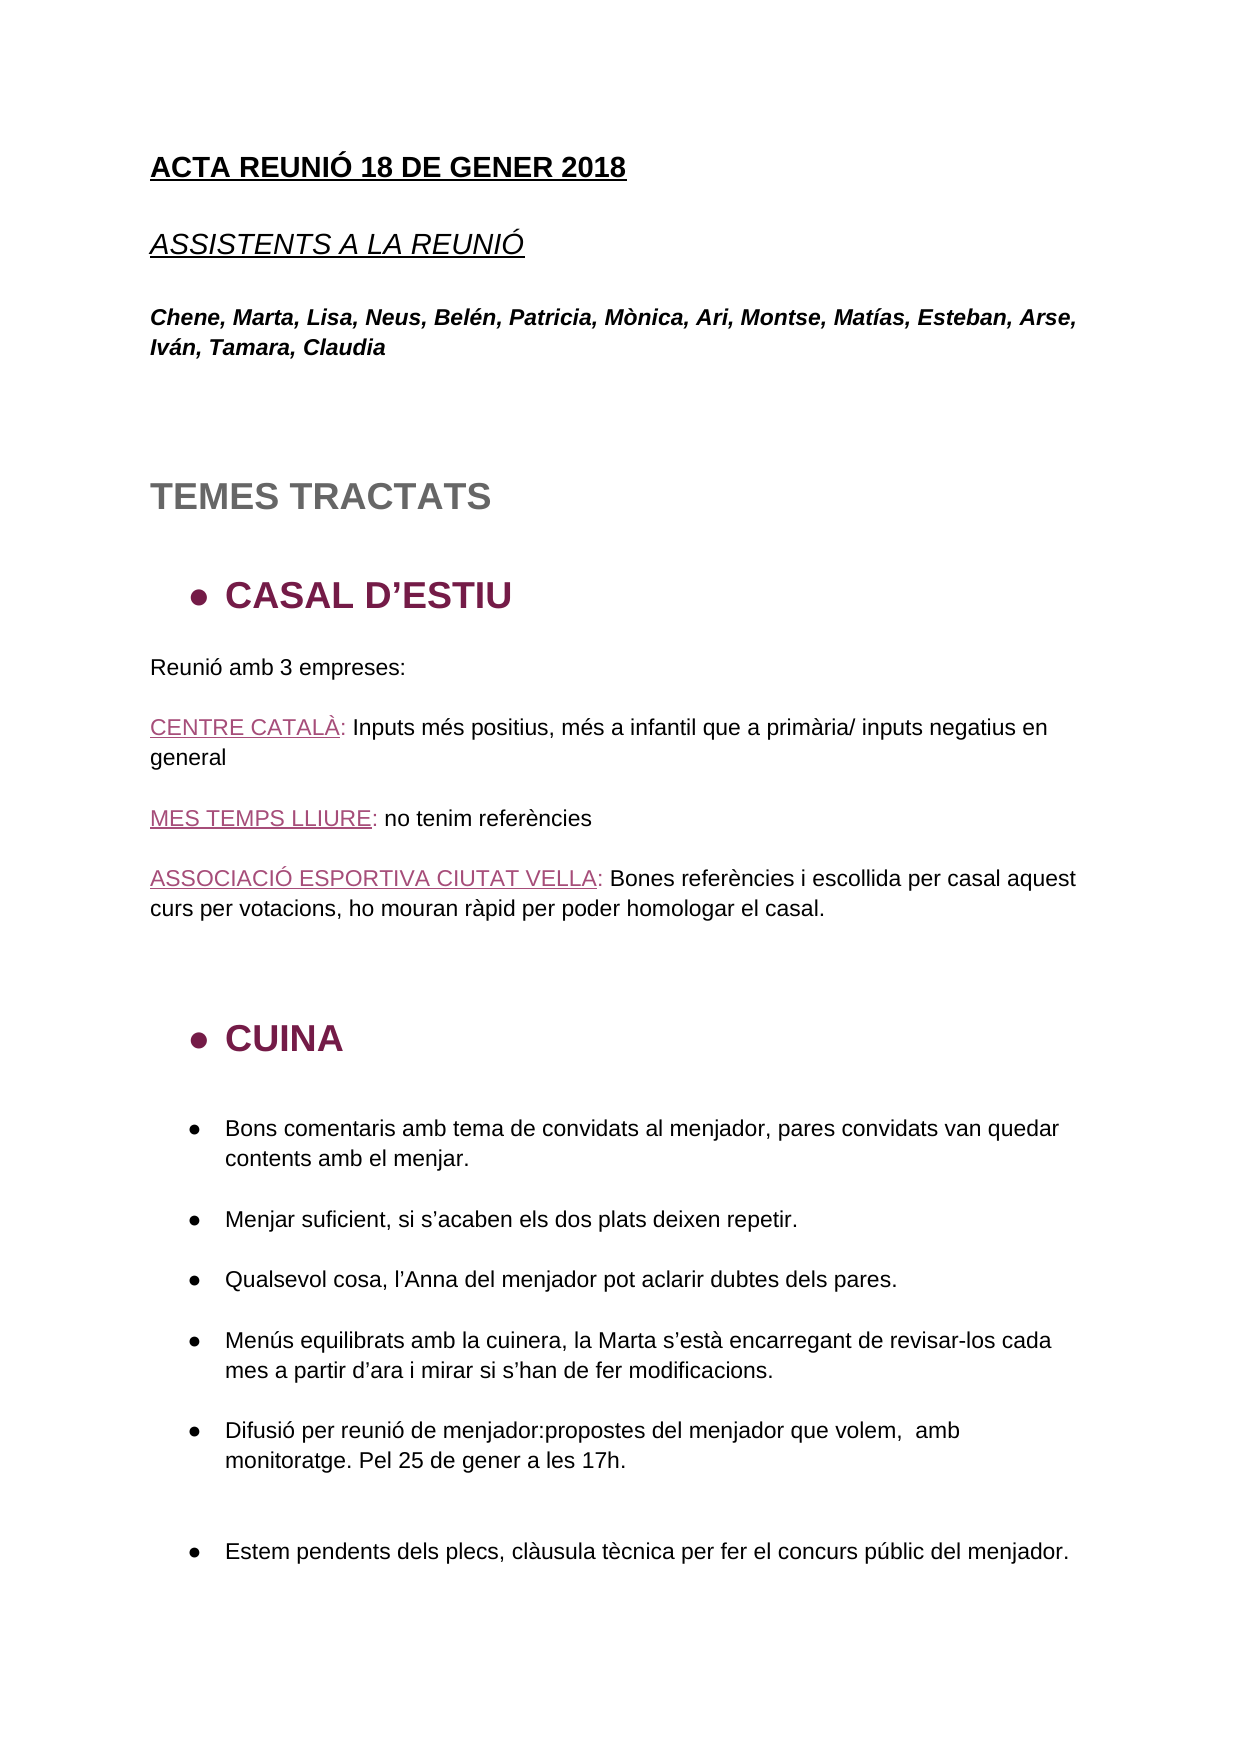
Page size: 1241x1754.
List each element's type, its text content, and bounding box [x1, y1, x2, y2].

list Difusió per reunió de menjador:propostes del menjador que volem, amb monitoratge. Pel 25 de gener a les 17h. [187, 1417, 1090, 1474]
text MES TEMPS LLIURE: no tenim referències [150, 804, 1090, 831]
list Menjar suficient, si s’acaben els dos plats deixen repetir. [187, 1206, 1090, 1232]
list Bons comentaris amb tema de convidats al menjador, pares convidats van quedar contents amb el menjar. [187, 1115, 1090, 1172]
list CUINA [187, 1016, 1090, 1059]
list Qualsevol cosa, l’Anna del menjador pot aclarir dubtes dels pares. [187, 1266, 1090, 1293]
list Menús equilibrats amb la cuinera, la Marta s’està encarregant de revisar-los cada mes a partir d’ara i mirar si s’han de fer modificacions. [187, 1327, 1090, 1383]
list CASAL D’ESTIU [187, 574, 1090, 617]
text Chene, Marta, Lisa, Neus, Belén, Patricia, Mònica, Ari, Montse, Matías, Esteban, Arse, Iván, Tamara, Claudia [150, 304, 1090, 361]
list Estem pendents dels plecs, clàusula tècnica per fer el concurs públic del menjador. [187, 1538, 1090, 1564]
text ACTA REUNIÓ 18 DE GENER 2018 [150, 150, 1090, 183]
text TEMES TRACTATS [150, 474, 1090, 518]
text Reunió amb 3 empreses: [150, 653, 1090, 680]
text CENTRE CATALÀ: Inputs més positius, més a infantil que a primària/ inputs negatius en general [150, 714, 1090, 771]
text ASSISTENTS A LA REUNIÓ [150, 227, 1090, 261]
text ASSOCIACIÓ ESPORTIVA CIUTAT VELLA: Bones referències i escollida per casal aquest curs per votacions, ho mouran ràpid per poder homologar el casal. [150, 865, 1090, 922]
